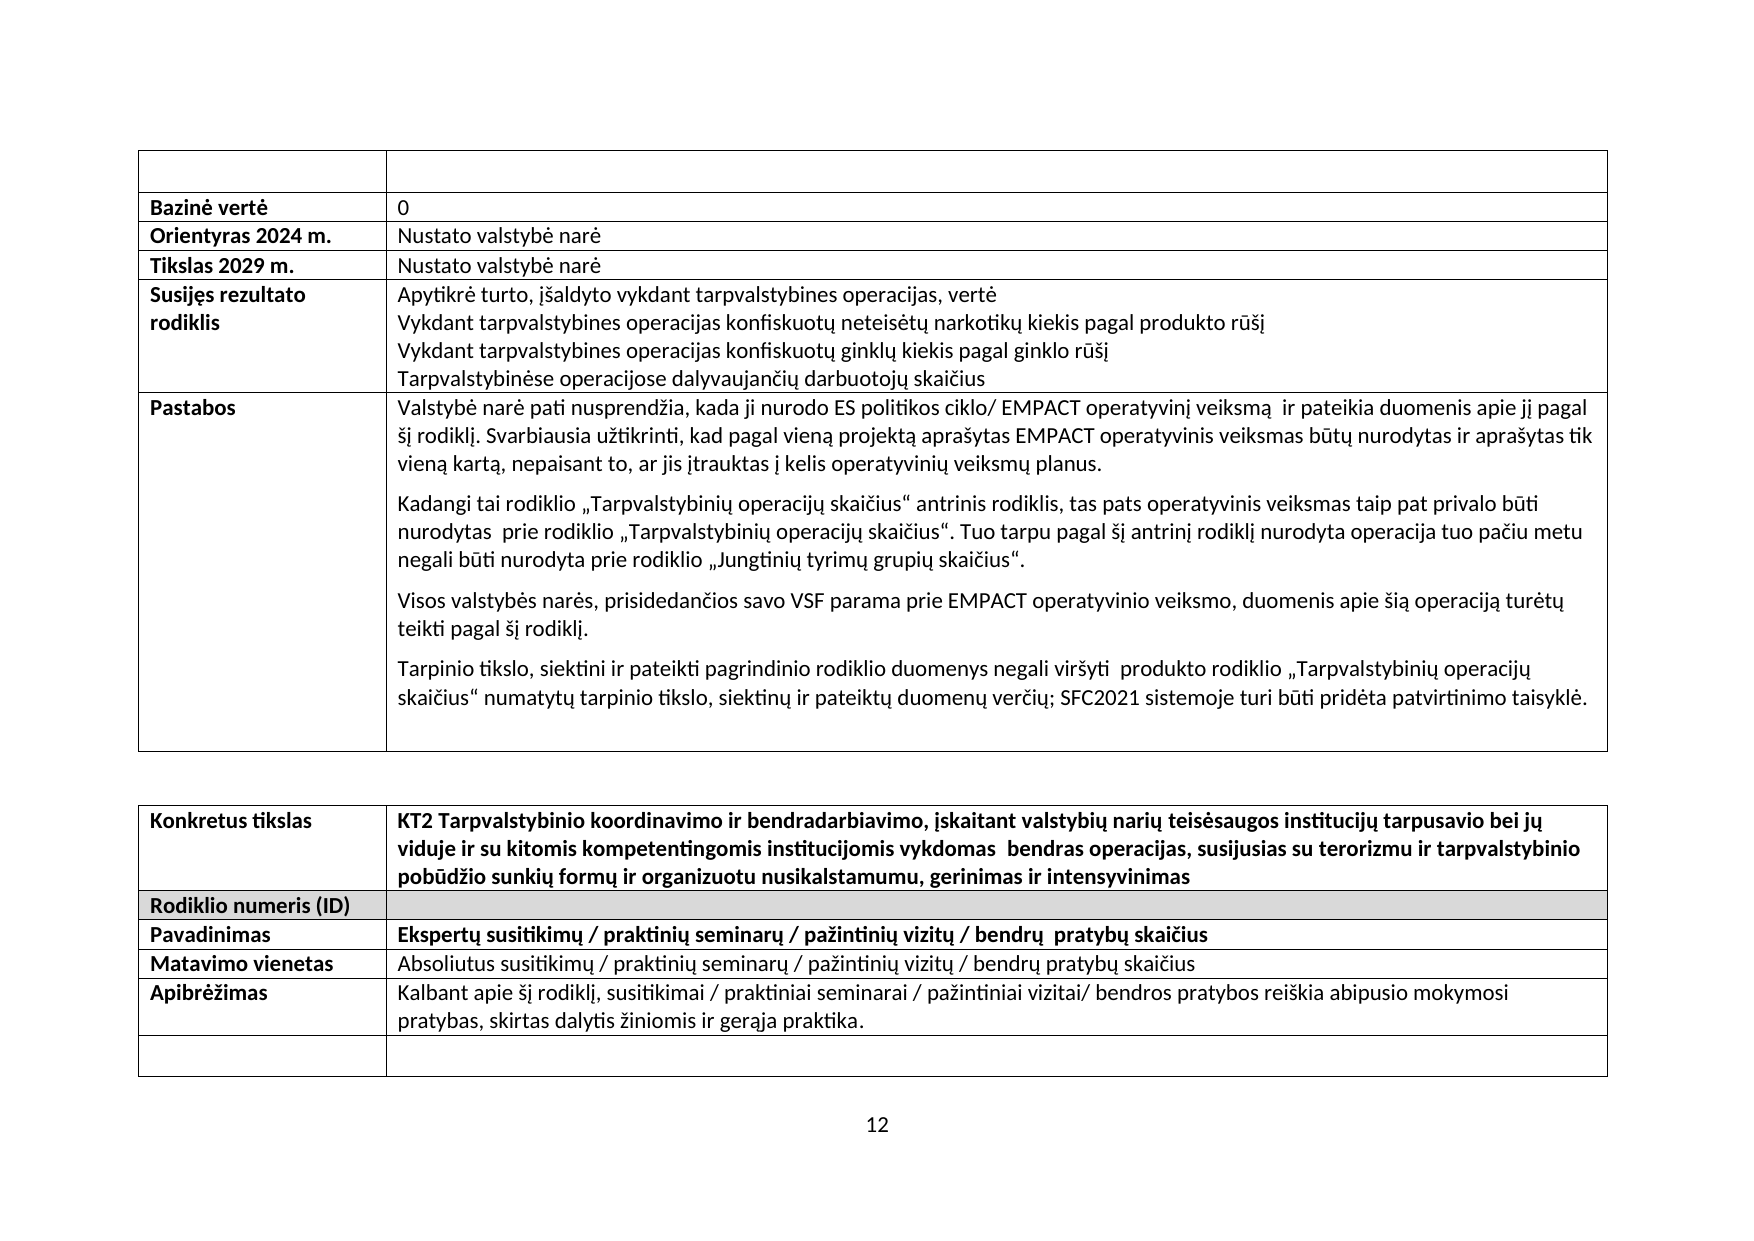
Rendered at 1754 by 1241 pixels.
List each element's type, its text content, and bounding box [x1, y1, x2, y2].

table_cell [387, 891, 1607, 919]
table_cell Absoliutus susitikimų / praktinių seminarų / pažintinių vizitų / bendrų pratybų skaičius [387, 950, 1607, 977]
table_cell [387, 151, 1607, 192]
table_cell Kalbant apie šį rodiklį, susitikimai / praktiniai seminarai / pažintiniai vizitai/ bendros pratybos reiškia abipusio mokymosi pratybas, skirtas dalytis žiniomis ir gerąja praktika. [387, 979, 1607, 1034]
table_header KT2 Tarpvalstybinio koordinavimo ir bendradarbiavimo, įskaitant valstybių narių teisėsaugos institucijų tarpusavio bei jų viduje ir su kitomis kompetentingomis institucijomis vykdomas bendras operacijas, susijusias su terorizmu ir tarpvalstybinio pobūdžio sunkių formų ir organizuotu nusikalstamumu, gerinimas ir intensyvinimas [1191, 806, 1607, 890]
table_cell Rodiklio numeris (ID) [139, 891, 386, 919]
table_cell Orientyras 2024 m. [139, 222, 386, 250]
table_cell Tikslas 2029 m. [139, 251, 386, 279]
table_cell 0 [387, 193, 1607, 221]
table_cell Nustato valstybė narė [387, 222, 1607, 250]
table_cell [139, 1036, 386, 1076]
table_cell Nustato valstybė narė [387, 251, 1607, 279]
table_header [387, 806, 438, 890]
table_cell Ekspertų susitikimų / praktinių seminarų / pažintinių vizitų / bendrų pratybų skaičius [387, 920, 1607, 948]
table_cell Apytikrė turto, įšaldyto vykdant tarpvalstybines operacijas, vertė Vykdant tarpvalstybines operacijas konfiskuotų neteisėtų narkotikų kiekis pagal produkto rūšį Vykdant tarpvalstybines operacijas konfiskuotų ginklų kiekis pagal ginklo rūšį Tarpvalstybinėse operacijose dalyvaujančių darbuotojų skaičius [387, 280, 1607, 392]
table_cell Pastabos [139, 393, 386, 751]
table_cell [387, 1036, 1607, 1076]
table_cell Bazinė vertė [139, 193, 386, 221]
table_cell Apibrėžimas [139, 979, 386, 1034]
table_header Konkretus tikslas [139, 806, 386, 890]
table_cell [139, 151, 386, 192]
table_cell Matavimo vienetas [139, 950, 386, 977]
table_cell Valstybė narė pati nusprendžia, kada ji nurodo ES politikos ciklo/ EMPACT operatyvinį veiksmą ir pateikia duomenis apie jį pagal šį rodiklį. Svarbiausia užtikrinti, kad pagal vieną projektą aprašytas EMPACT operatyvinis veiksmas būtų nurodytas ir aprašytas tik vieną kartą, nepaisant to, ar jis įtrauktas į kelis operatyvinių veiksmų planus. Kadangi tai rodiklio „Tarpvalstybinių operacijų skaičius“ antrinis rodiklis, tas pats operatyvinis veiksmas taip pat privalo būti nurodytas prie rodiklio „Tarpvalstybinių operacijų skaičius“. Tuo tarpu pagal šį antrinį rodiklį nurodyta operacija tuo pačiu metu negali būti nurodyta prie rodiklio „Jungtinių tyrimų grupių skaičius“. Visos valstybės narės, prisidedančios savo VSF parama prie EMPACT operatyvinio veiksmo, duomenis apie šią operaciją turėtų teikti pagal šį rodiklį. Tarpinio tikslo, siektini ir pateikti pagrindinio rodiklio duomenys negali viršyti produkto rodiklio „Tarpvalstybinių operacijų skaičius“ numatytų tarpinio tikslo, siektinų ir pateiktų duomenų verčių; SFC2021 sistemoje turi būti pridėta patvirtinimo taisyklė. [387, 393, 1607, 751]
table_cell Susijęs rezultato rodiklis [139, 280, 386, 392]
table_cell Pavadinimas [139, 920, 386, 948]
